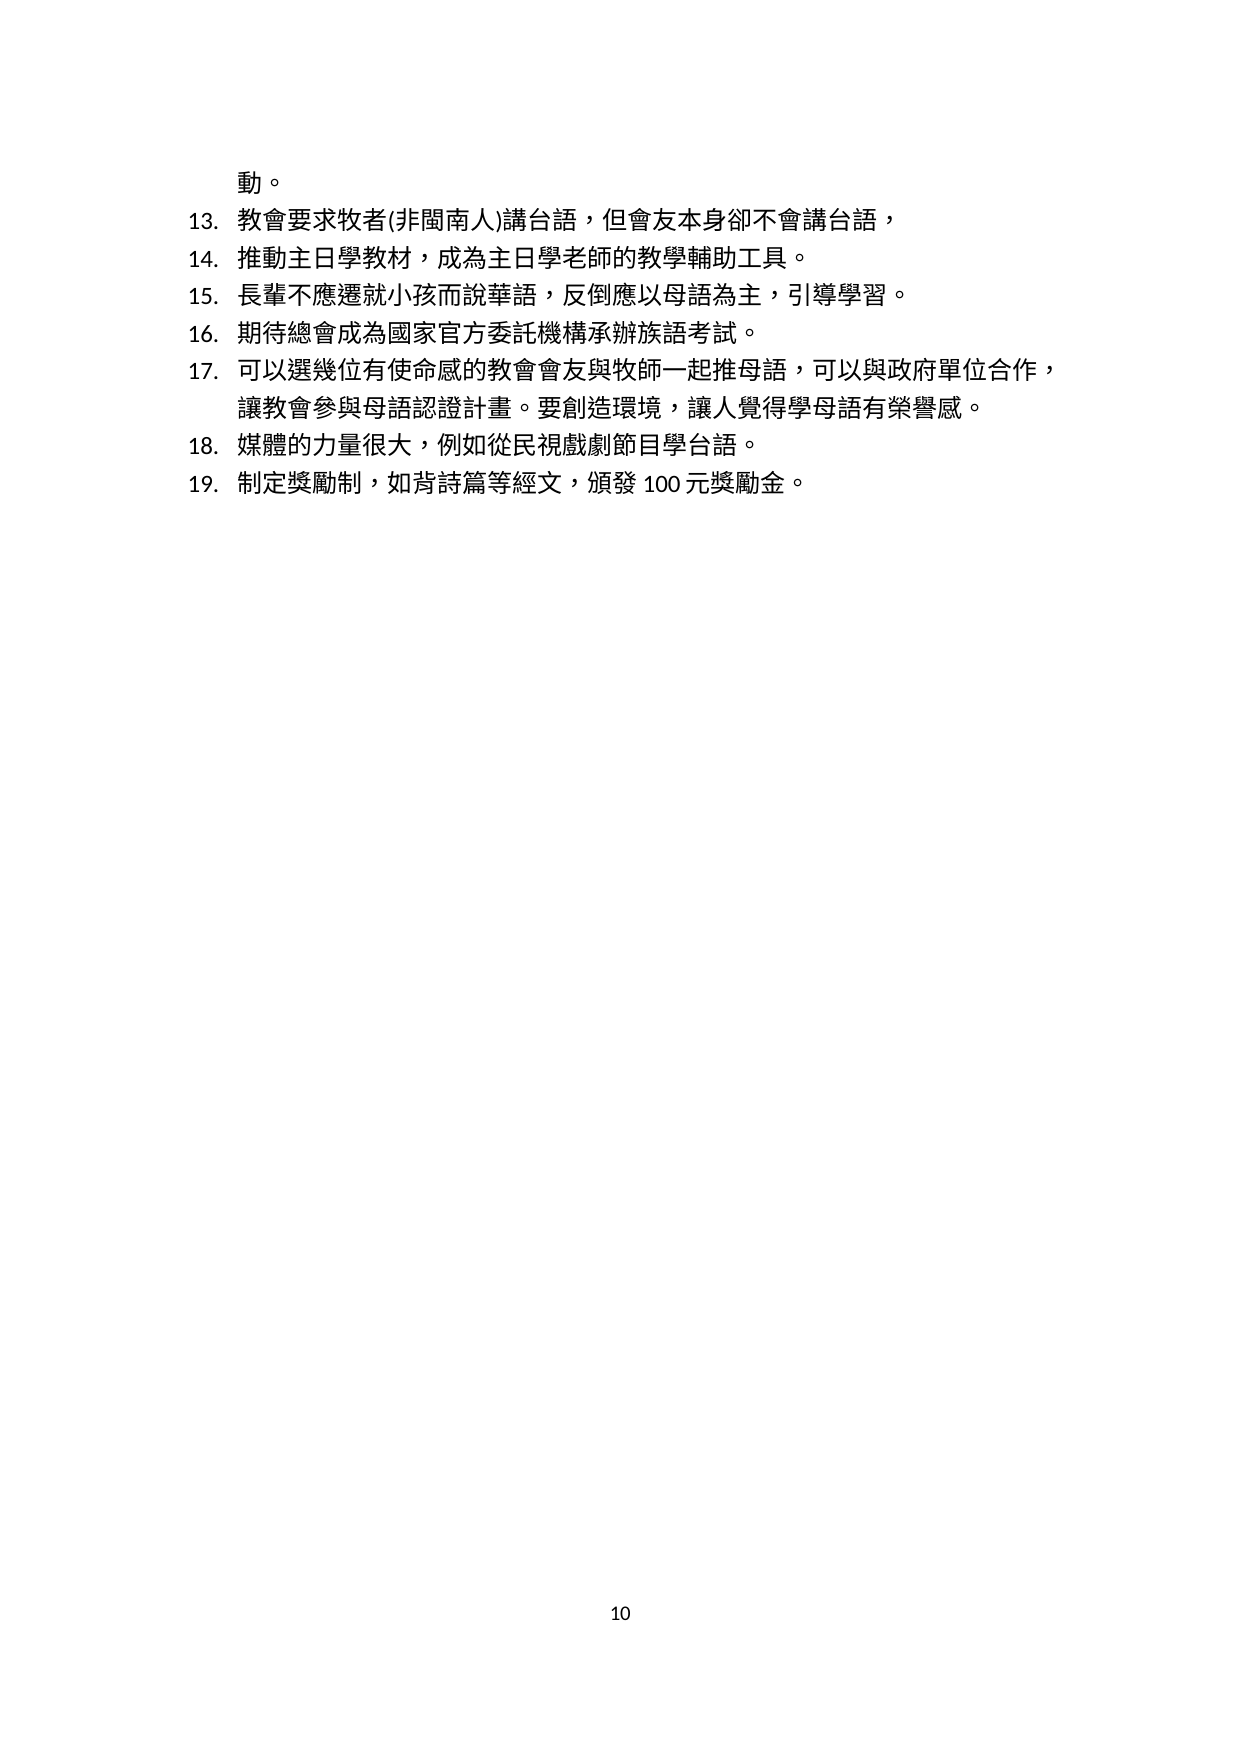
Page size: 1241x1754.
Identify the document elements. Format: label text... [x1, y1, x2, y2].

list 長輩不應遷就小孩而說華語，反倒應以母語為主，引導學習。 [187, 275, 1053, 312]
list 教會要求牧者(非閩南人)講台語，但會友本身卻不會講台語， [187, 200, 1053, 237]
list 可以選幾位有使命感的教會會友與牧師一起推母語，可以與政府單位合作，讓教會參與母語認證計畫。要創造環境，讓人覺得學母語有榮譽感。 [187, 350, 1053, 425]
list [187, 162, 1053, 200]
list 媒體的力量很大，例如從民視戲劇節目學台語。 [187, 425, 1053, 462]
list 制定獎勵制，如背詩篇等經文，頒發100元獎勵金。 [187, 462, 1053, 500]
list 推動主日學教材，成為主日學老師的教學輔助工具。 [187, 237, 1053, 275]
list 期待總會成為國家官方委託機構承辦族語考試。 [187, 312, 1053, 350]
